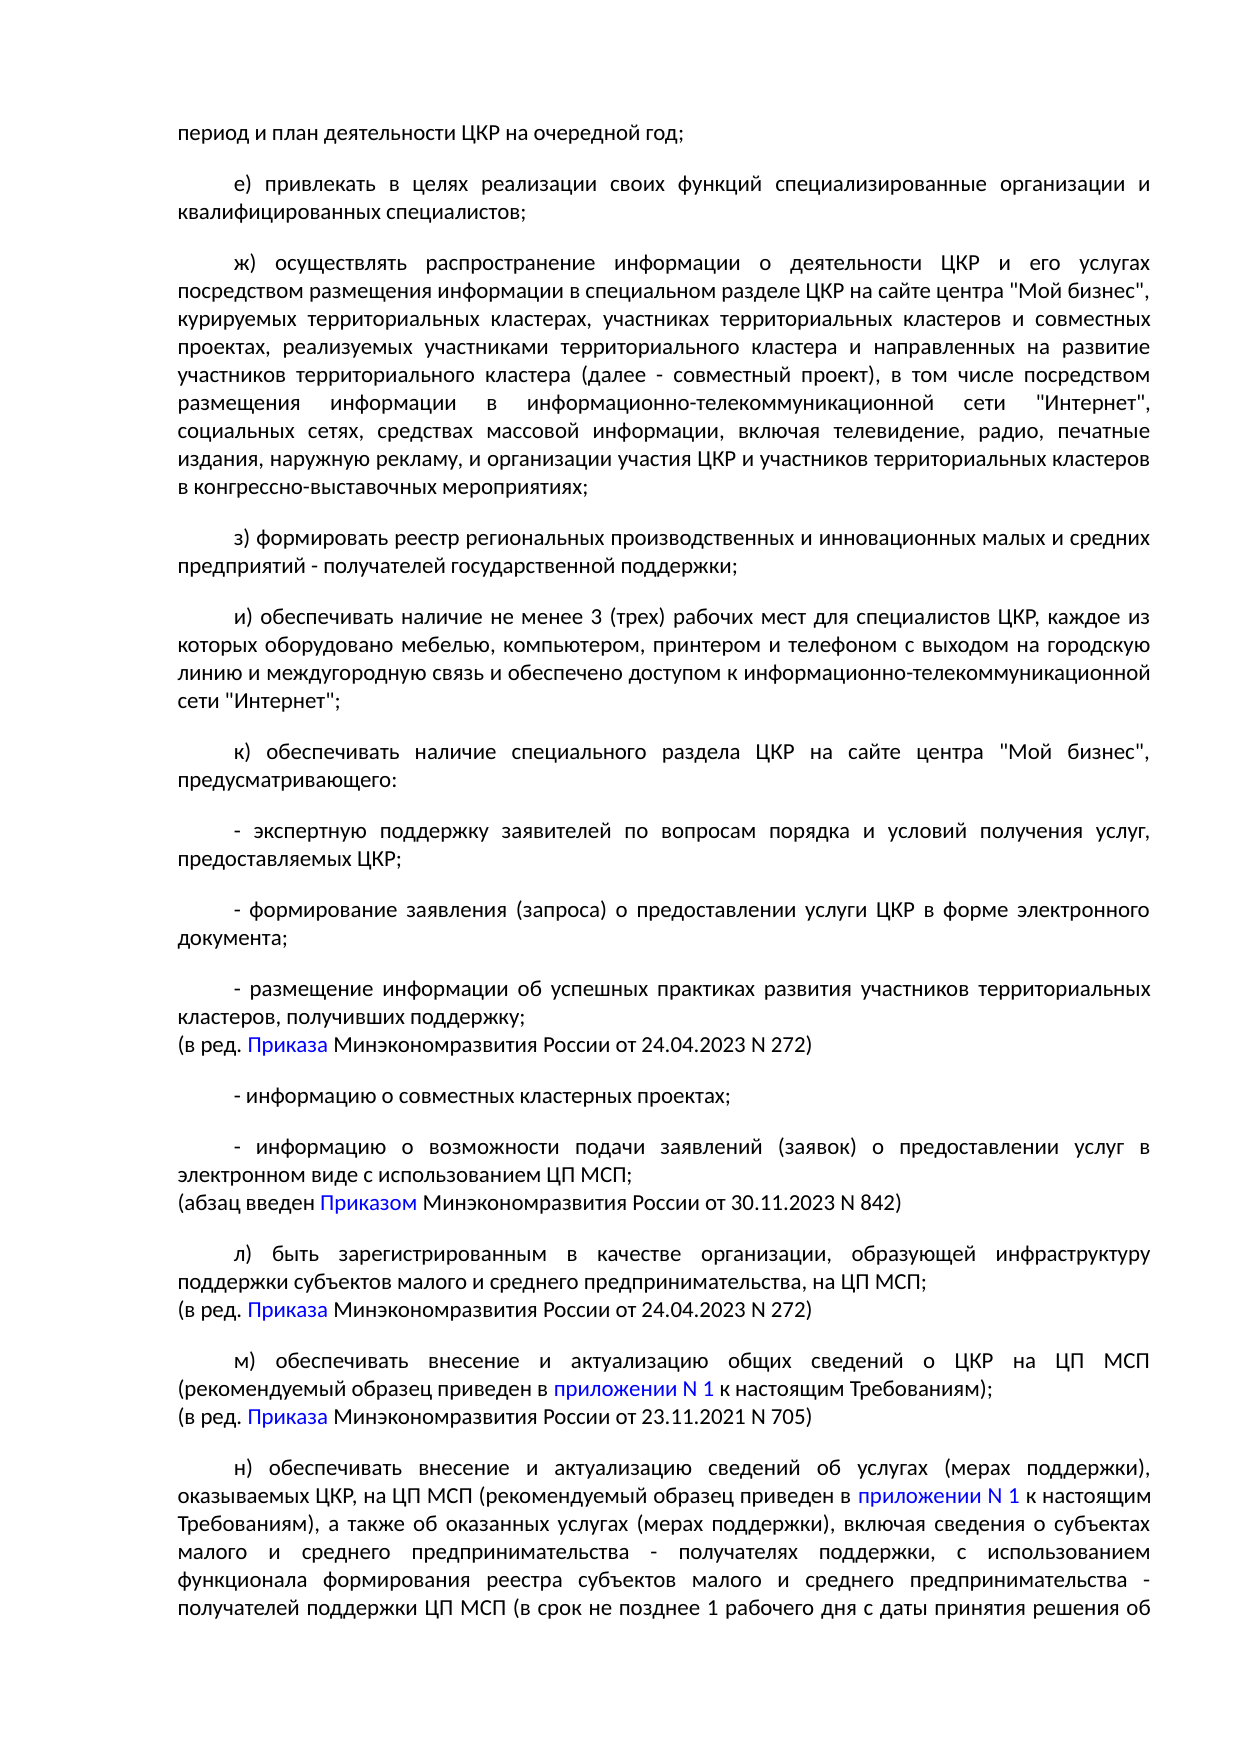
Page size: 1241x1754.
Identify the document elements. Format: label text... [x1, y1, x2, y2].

text (в ред. Приказа Минэкономразвития России от 24.04.2023 N 272) [177, 1030, 1152, 1058]
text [177, 1453, 1152, 1621]
text ж) осуществлять распространение информации о деятельности ЦКР и его услугах посредством размещения информации в специальном разделе ЦКР на сайте центра "Мой бизнес", курируемых территориальных кластерах, участниках территориальных кластеров и совместных проектах, реализуемых участниками территориального кластера и направленных на развитие участников территориального кластера (далее - совместный проект), в том числе посредством размещения информации в информационно-телекоммуникационной сети "Интернет", социальных сетях, средствах массовой информации, включая телевидение, радио, печатные издания, наружную рекламу, и организации участия ЦКР и участников территориальных кластеров в конгрессно-выставочных мероприятиях; [177, 248, 1152, 500]
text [177, 118, 1152, 146]
text м) обеспечивать внесение и актуализацию общих сведений о ЦКР на ЦП МСП (рекомендуемый образец приведен в приложении N 1 к настоящим Требованиям); [177, 1346, 1152, 1402]
text - информацию о совместных кластерных проектах; [177, 1081, 1152, 1109]
text л) быть зарегистрированным в качестве организации, образующей инфраструктуру поддержки субъектов малого и среднего предпринимательства, на ЦП МСП; [177, 1239, 1152, 1295]
text з) формировать реестр региональных производственных и инновационных малых и средних предприятий - получателей государственной поддержки; [177, 523, 1152, 579]
text (абзац введен Приказом Минэкономразвития России от 30.11.2023 N 842) [177, 1188, 1152, 1216]
text - размещение информации об успешных практиках развития участников территориальных кластеров, получивших поддержку; [177, 974, 1152, 1030]
text е) привлекать в целях реализации своих функций специализированные организации и квалифицированных специалистов; [177, 169, 1152, 225]
text (в ред. Приказа Минэкономразвития России от 23.11.2021 N 705) [177, 1402, 1152, 1430]
text - экспертную поддержку заявителей по вопросам порядка и условий получения услуг, предоставляемых ЦКР; [177, 816, 1152, 872]
text - формирование заявления (запроса) о предоставлении услуги ЦКР в форме электронного документа; [177, 895, 1152, 951]
text к) обеспечивать наличие специального раздела ЦКР на сайте центра "Мой бизнес", предусматривающего: [177, 737, 1152, 793]
text (в ред. Приказа Минэкономразвития России от 24.04.2023 N 272) [177, 1295, 1152, 1323]
text - информацию о возможности подачи заявлений (заявок) о предоставлении услуг в электронном виде с использованием ЦП МСП; [177, 1132, 1152, 1188]
text и) обеспечивать наличие не менее 3 (трех) рабочих мест для специалистов ЦКР, каждое из которых оборудовано мебелью, компьютером, принтером и телефоном с выходом на городскую линию и междугородную связь и обеспечено доступом к информационно-телекоммуникационной сети "Интернет"; [177, 602, 1152, 714]
